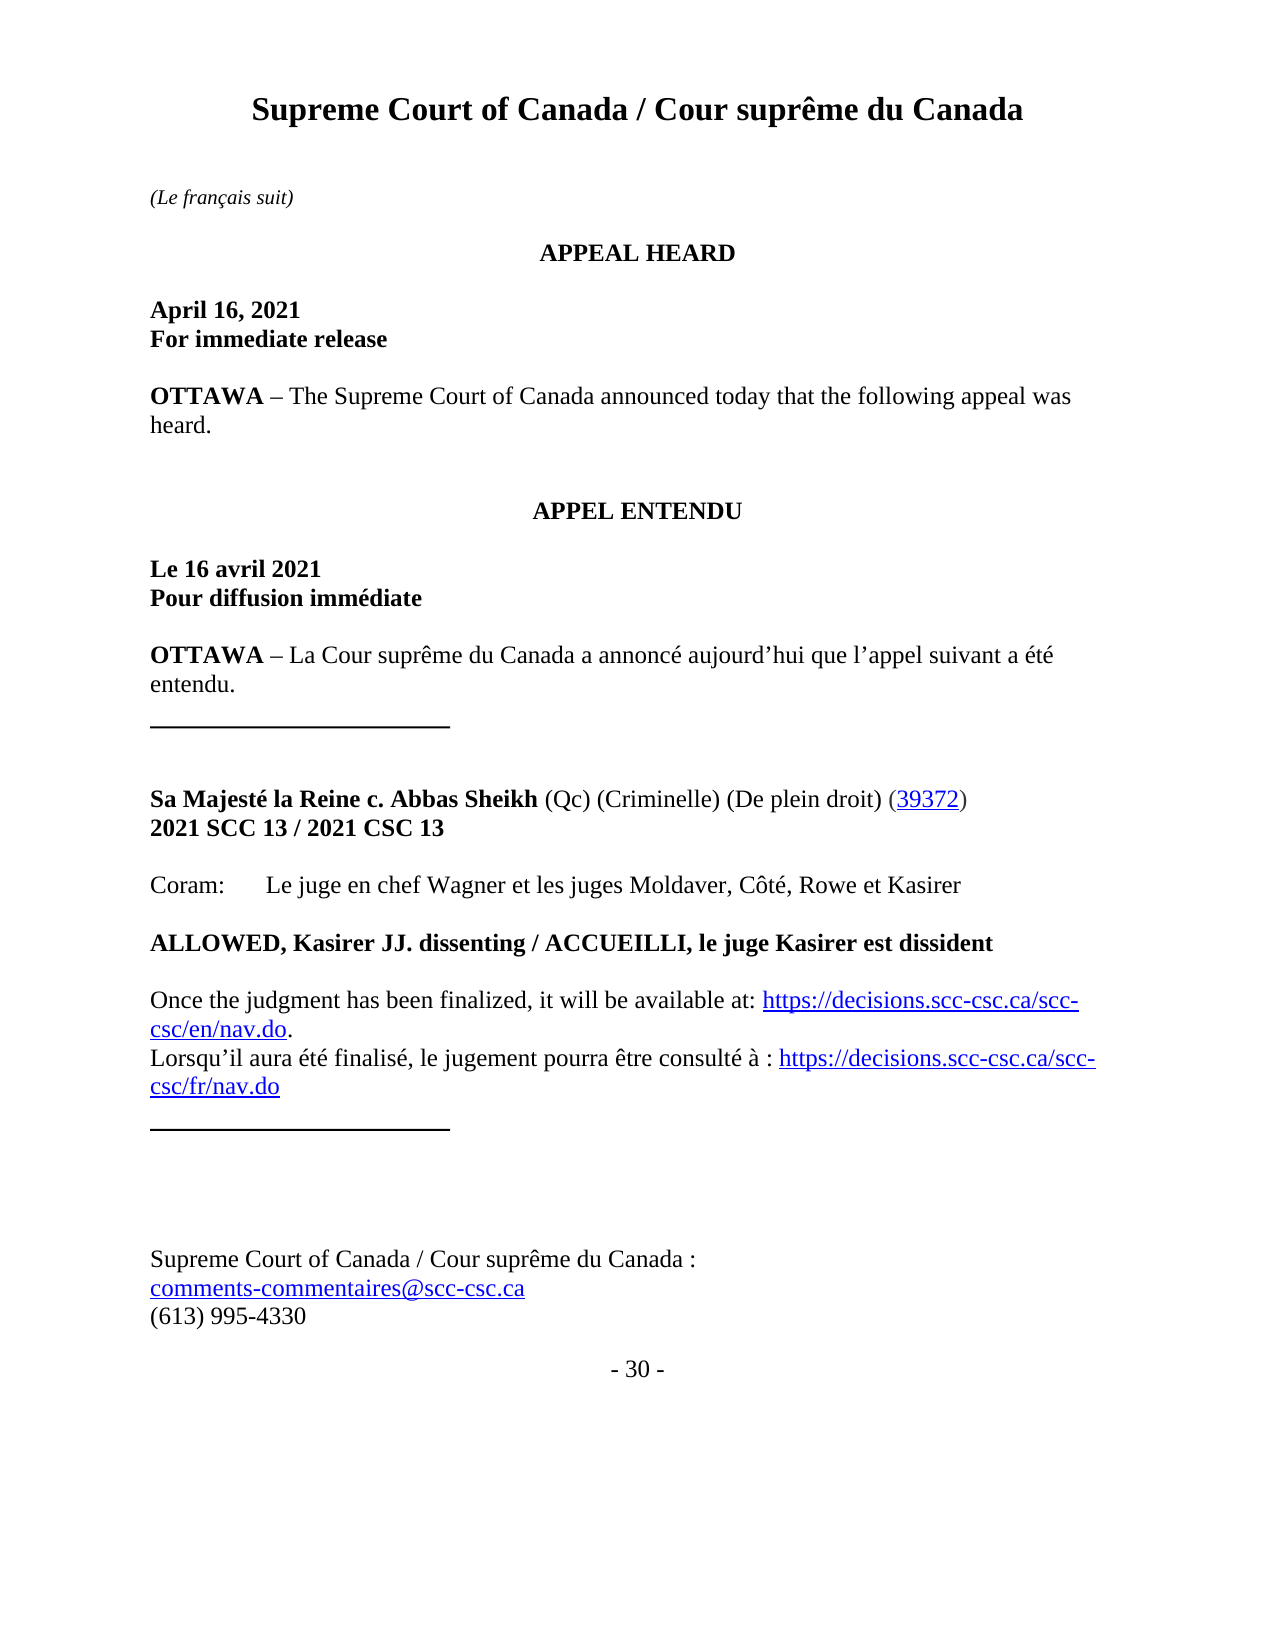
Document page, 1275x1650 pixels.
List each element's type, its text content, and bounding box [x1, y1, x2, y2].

text For immediate release [150, 324, 1125, 353]
text APPEL ENTENDU [150, 496, 1125, 525]
text 2021 SCC 13 / 2021 CSC 13 [150, 813, 1125, 841]
text Once the judgment has been finalized, it will be available at: https://decisions.scc-csc.ca/scc-csc/en/nav.do. [150, 985, 1125, 1043]
text Supreme Court of Canada / Cour suprême du Canada [150, 89, 1125, 127]
text ALLOWED, Kasirer JJ. dissenting / ACCUEILLI, le juge Kasirer est dissident [150, 928, 1125, 956]
text - 30 - [150, 1354, 1125, 1383]
text comments-commentaires@scc-csc.ca [150, 1273, 1125, 1301]
text Sa Majesté la Reine c. Abbas Sheikh (Qc) (Criminelle) (De plein droit) (39372) [150, 784, 1125, 813]
text Supreme Court of Canada / Cour suprême du Canada : [150, 1244, 1125, 1273]
text OTTAWA – La Cour suprême du Canada a annoncé aujourd’hui que l’appel suivant a été entendu. [150, 640, 1125, 698]
text OTTAWA – The Supreme Court of Canada announced today that the following appeal was heard. [150, 381, 1125, 439]
text Pour diffusion immédiate [150, 583, 1125, 611]
text Coram: Le juge en chef Wagner et les juges Moldaver, Côté, Rowe et Kasirer [150, 870, 1125, 899]
text April 16, 2021 [150, 295, 1125, 324]
text Le 16 avril 2021 [150, 554, 1125, 583]
text Lorsqu’il aura été finalisé, le jugement pourra être consulté à : https://decisions.scc-csc.ca/scc-csc/fr/nav.do [150, 1043, 1125, 1100]
text APPEAL HEARD [150, 238, 1125, 266]
text (Le français suit) [150, 185, 1125, 209]
text (613) 995-4330 [150, 1301, 1125, 1330]
